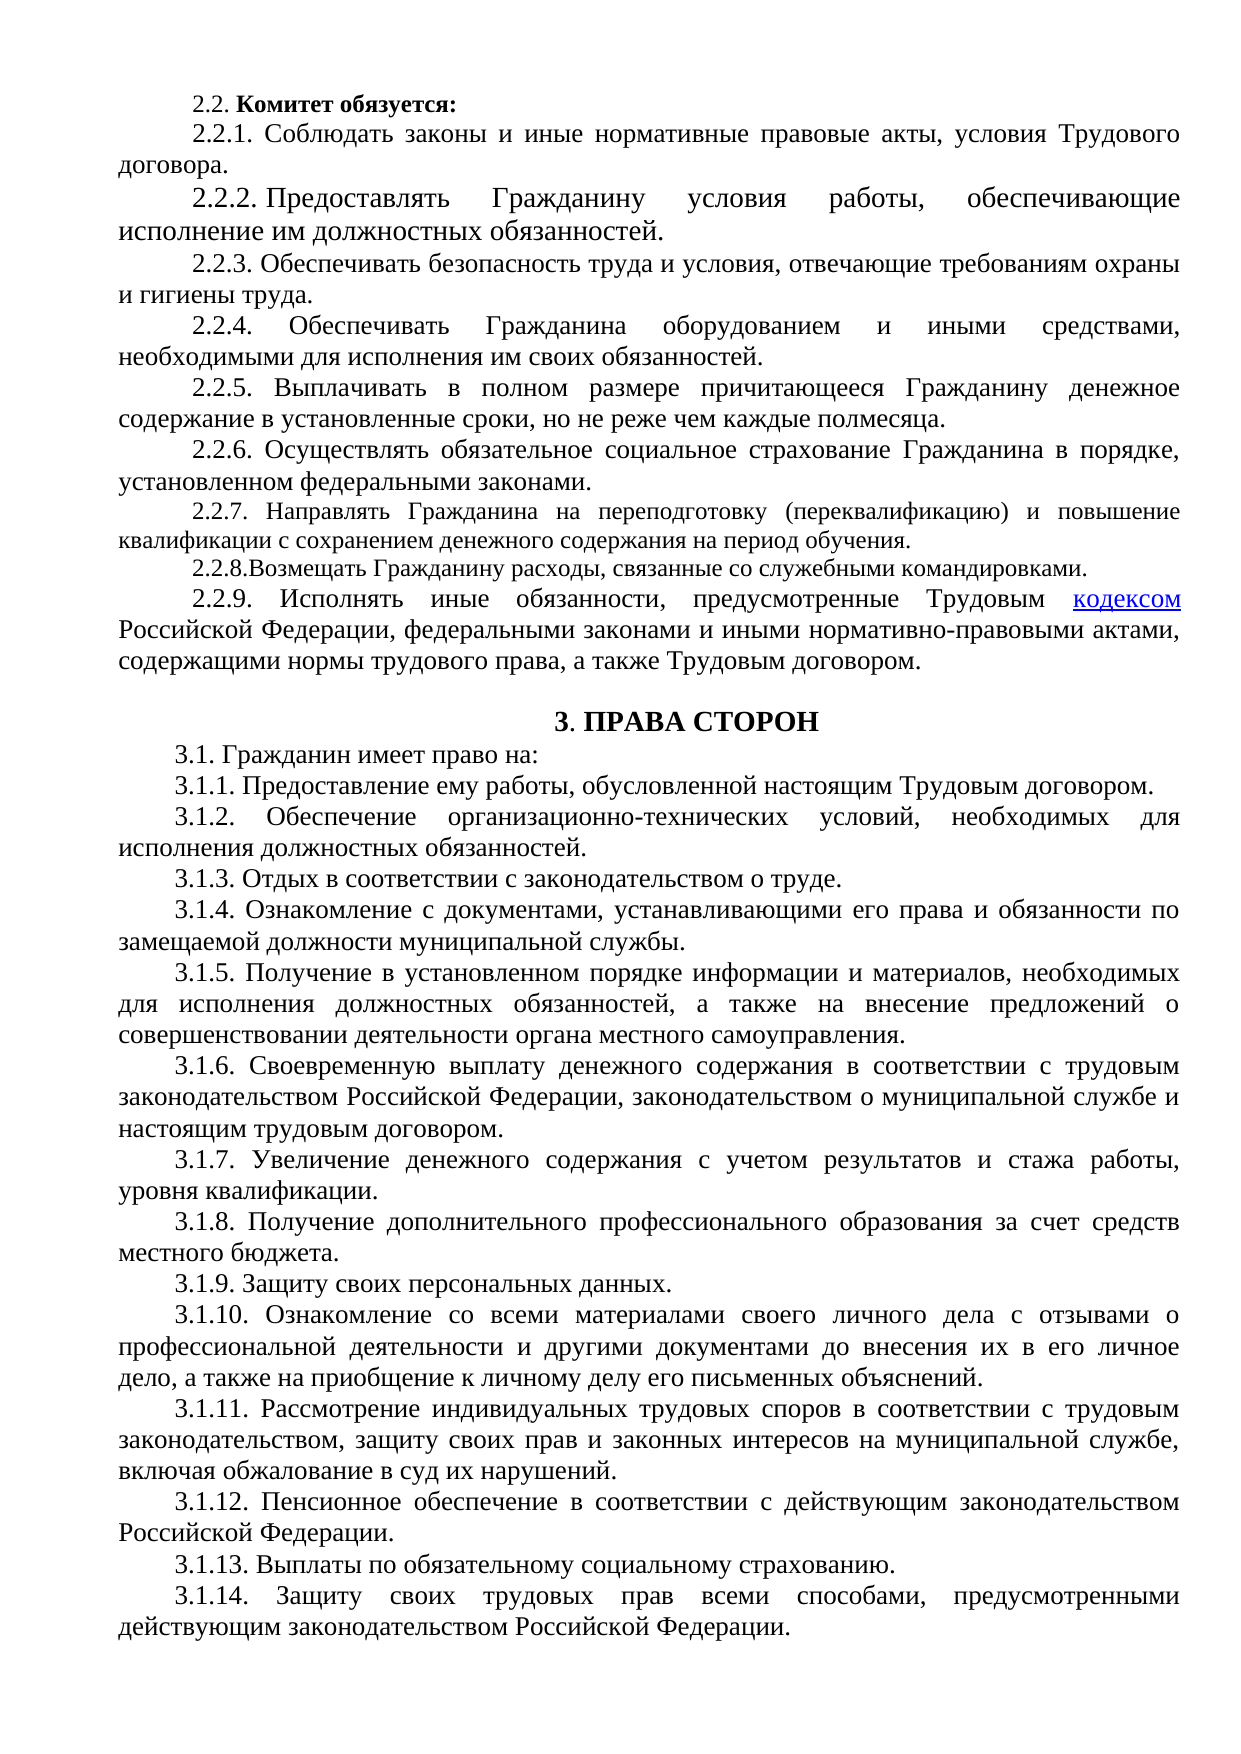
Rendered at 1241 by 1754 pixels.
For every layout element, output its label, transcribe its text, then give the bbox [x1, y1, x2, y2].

text 3.1.11. Рассмотрение индивидуальных трудовых споров в соответствии с трудовым законодательством, защиту своих прав и законных интересов на муниципальной службе, включая обжалование в суд их нарушений. [118, 1392, 1181, 1485]
text 2.2.1. Соблюдать законы и иные нормативные правовые акты, условия Трудового договора. [118, 117, 1181, 180]
list Предоставлять Гражданину условия работы, обеспечивающие исполнение им должностных обязанностей. [118, 180, 1181, 247]
text 3.1.14. Защиту своих трудовых прав всеми способами, предусмотренными действующим законодательством Российской Федерации. [118, 1579, 1181, 1641]
text 3.1.6. Своевременную выплату денежного содержания в соответствии с трудовым законодательством Российской Федерации, законодательством о муниципальной службе и настоящим трудовым договором. [118, 1049, 1181, 1143]
text 3.1.12. Пенсионное обеспечение в соответствии с действующим законодательством Российской Федерации. [118, 1485, 1181, 1548]
text 2.2.7. Направлять Гражданина на переподготовку (переквалификацию) и повышение квалификации с сохранением денежного содержания на период обучения. [118, 496, 1181, 553]
text 3.1.7. Увеличение денежного содержания с учетом результатов и стажа работы, уровня квалификации. [118, 1143, 1181, 1205]
list Комитет обязуется: [118, 89, 1181, 117]
list 3. ПРАВА СТОРОН [192, 704, 1181, 738]
text 3.1.1. Предоставление ему работы, обусловленной настоящим Трудовым договором. [118, 769, 1181, 800]
text 3.1.10. Ознакомление со всеми материалами своего личного дела с отзывами о профессиональной деятельности и другими документами до внесения их в его личное дело, а также на приобщение к личному делу его письменных объяснений. [118, 1298, 1181, 1392]
text 2.2.8.Возмещать Гражданину расходы, связанные со служебными командировками. [118, 553, 1181, 582]
text 3.1.13. Выплаты по обязательному социальному страхованию. [118, 1548, 1181, 1579]
text 3.1.9. Защиту своих персональных данных. [118, 1267, 1181, 1298]
text 2.2.5. Выплачивать в полном размере причитающееся Гражданину денежное содержание в установленные сроки, но не реже чем каждые полмесяца. [118, 371, 1181, 434]
text 3.1.5. Получение в установленном порядке информации и материалов, необходимых для исполнения должностных обязанностей, а также на внесение предложений о совершенствовании деятельности органа местного самоуправления. [118, 956, 1181, 1049]
text 3.1.2. Обеспечение организационно-технических условий, необходимых для исполнения должностных обязанностей. [118, 800, 1181, 862]
text 3.1. Гражданин имеет право на: [118, 738, 1181, 769]
text 3.1.3. Отдых в соответствии с законодательством о труде. [118, 862, 1181, 894]
text 2.2.4. Обеспечивать Гражданина оборудованием и иными средствами, необходимыми для исполнения им своих обязанностей. [118, 309, 1181, 371]
text 3.1.4. Ознакомление с документами, устанавливающими его права и обязанности по замещаемой должности муниципальной службы. [118, 894, 1181, 956]
text 2.2.9. Исполнять иные обязанности, предусмотренные Трудовым кодексом Российской Федерации, федеральными законами и иными нормативно-правовыми актами, содержащими нормы трудового права, а также Трудовым договором. [118, 582, 1181, 676]
text 2.2.3. Обеспечивать безопасность труда и условия, отвечающие требованиям охраны и гигиены труда. [118, 247, 1181, 309]
text 3.1.8. Получение дополнительного профессионального образования за счет средств местного бюджета. [118, 1205, 1181, 1267]
text 2.2.6. Осуществлять обязательное социальное страхование Гражданина в порядке, установленном федеральными законами. [118, 434, 1181, 496]
